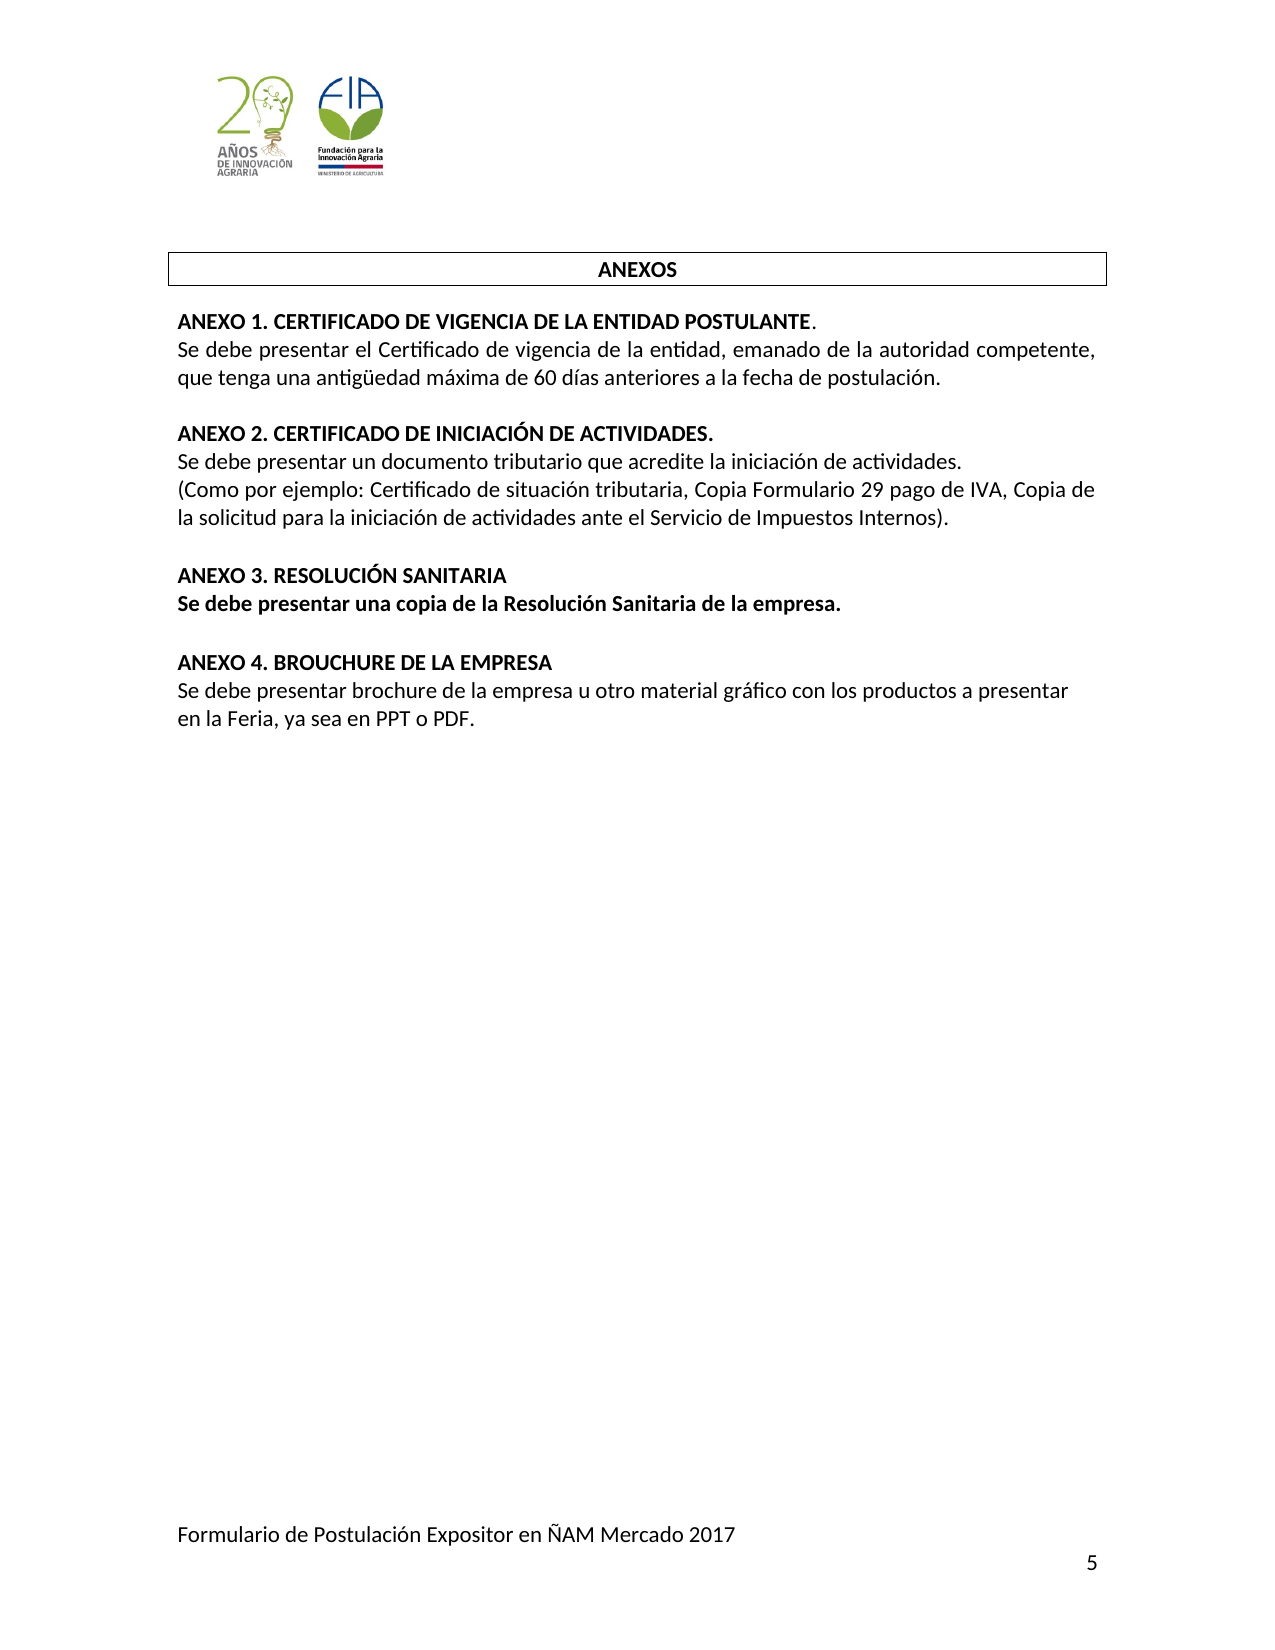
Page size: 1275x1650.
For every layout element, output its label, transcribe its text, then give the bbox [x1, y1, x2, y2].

text Se debe presentar brochure de la empresa u otro material gráfico con los productos a presentar en la Feria, ya sea en PPT o PDF. [177, 676, 1098, 732]
text ANEXO 4. BROUCHURE DE LA EMPRESA [177, 648, 1098, 676]
subtitle Se debe presentar el Certificado de vigencia de la entidad, emanado de la autoridad competente, que tenga una antigüedad máxima de 60 días anteriores a la fecha de postulación. [177, 335, 1098, 391]
text (Como por ejemplo: Certificado de situación tributaria, Copia Formulario 29 pago de IVA, Copia de la solicitud para la iniciación de actividades ante el Servicio de Impuestos Internos). [177, 475, 1098, 531]
text ANEXO 2. CERTIFICADO DE INICIACIÓN DE ACTIVIDADES. [177, 419, 1098, 447]
subtitle ANEXO 1. CERTIFICADO DE VIGENCIA DE LA ENTIDAD POSTULANTE. [177, 307, 1098, 335]
text ANEXO 3. RESOLUCIÓN SANITARIA [177, 561, 1098, 589]
subtitle ANEXOS [169, 253, 1106, 285]
text Se debe presentar un documento tributario que acredite la iniciación de actividades. [177, 447, 1098, 475]
text Se debe presentar una copia de la Resolución Sanitaria de la empresa. [177, 589, 1098, 617]
picture [201, 54, 399, 182]
